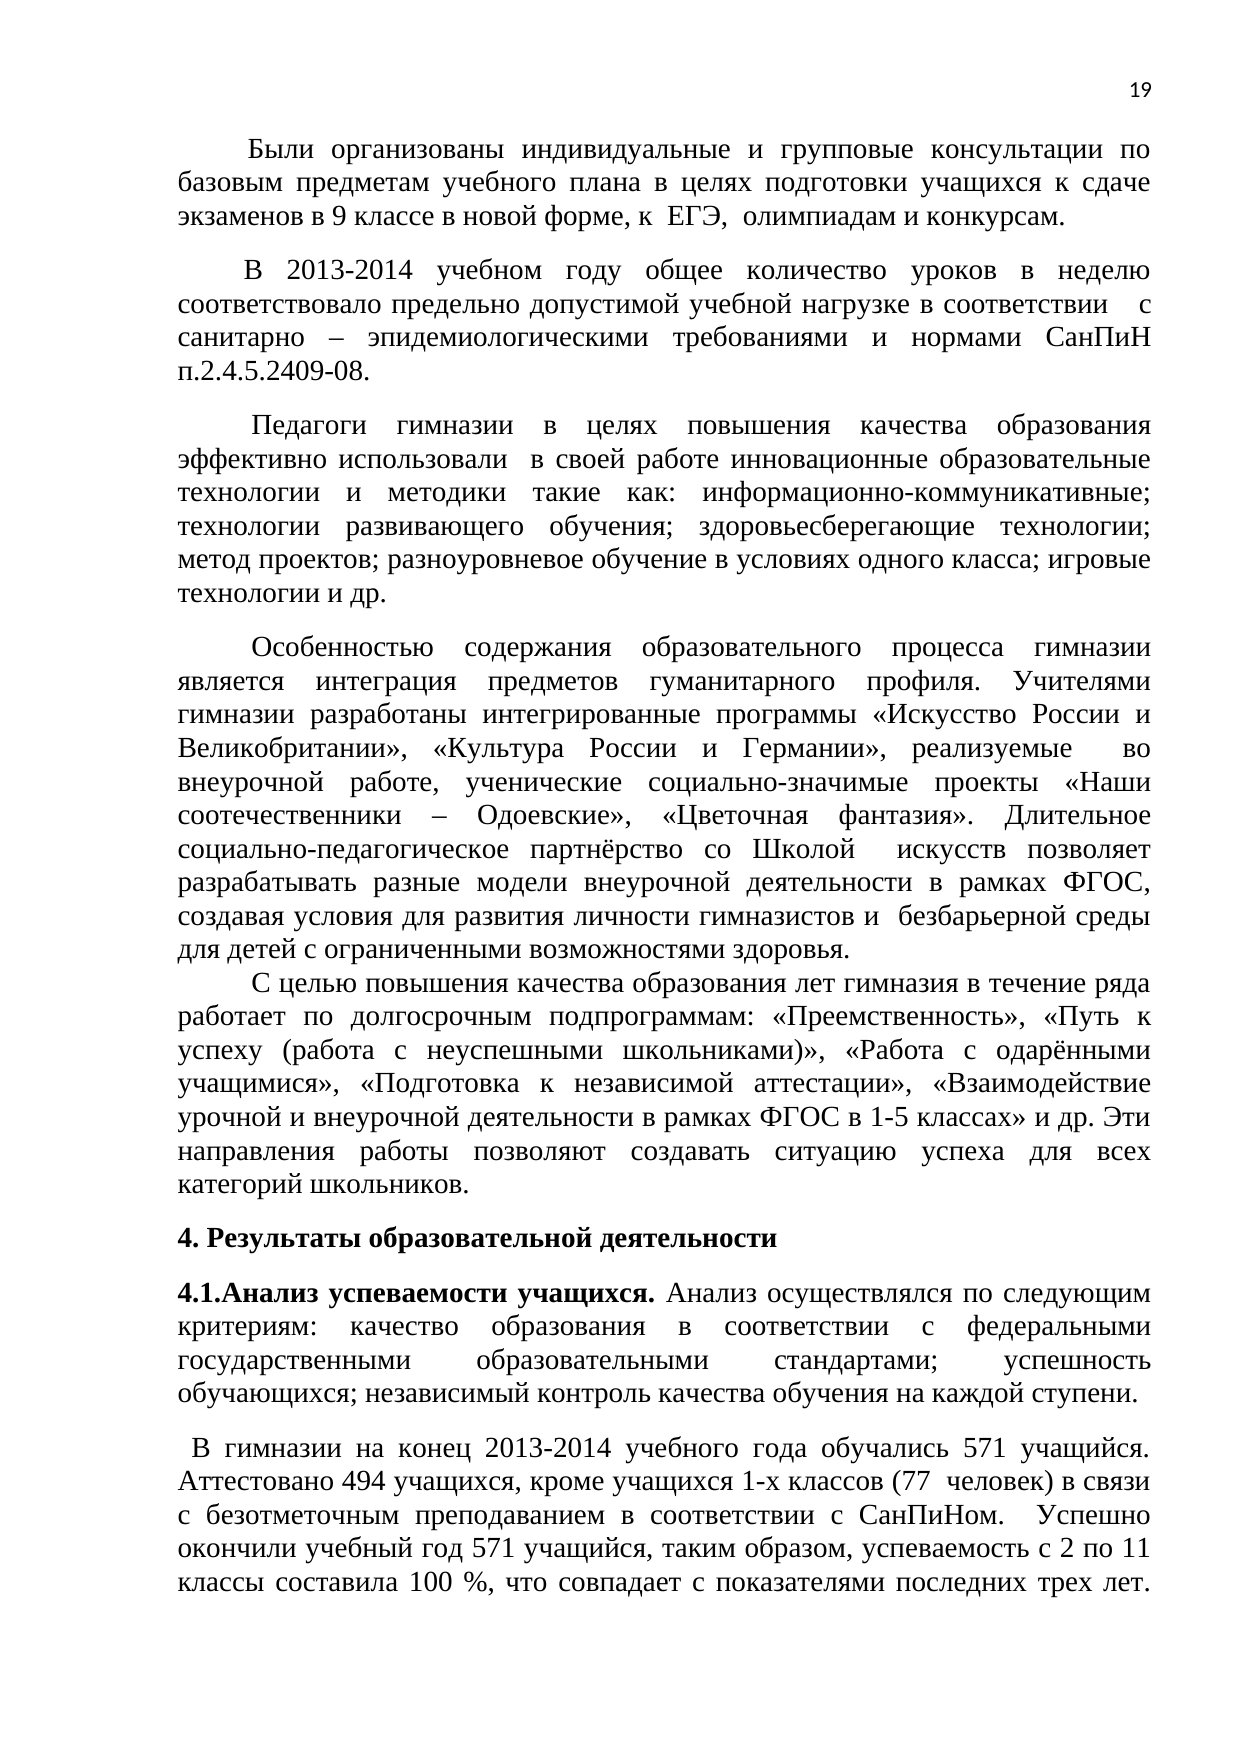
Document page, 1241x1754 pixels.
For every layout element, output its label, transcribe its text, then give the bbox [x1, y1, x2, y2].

text Педагоги гимназии в целях повышения качества образования эффективно использовали в своей работе инновационные образовательные технологии и методики такие как: информационно-коммуникативные; технологии развивающего обучения; здоровьесберегающие технологии; метод проектов; разноуровневое обучение в условиях одного класса; игровые технологии и др. [177, 407, 1152, 609]
text В 2013-2014 учебном году общее количество уроков в неделю соответствовало предельно допустимой учебной нагрузке в соответствии с санитарно – эпидемиологическими требованиями и нормами СанПиН п.2.4.5.2409-08. [177, 252, 1152, 387]
text 4. Результаты образовательной деятельности [177, 1221, 1152, 1254]
text Особенностью содержания образовательного процесса гимназии является интеграция предметов гуманитарного профиля. Учителями гимназии разработаны интегрированные программы «Искусство России и Великобритании», «Культура России и Германии», реализуемые во внеурочной работе, ученические социально-значимые проекты «Наши соотечественники – Одоевские», «Цветочная фантазия». Длительное социально-педагогическое партнёрство со Школой искусств позволяет разрабатывать разные модели внеурочной деятельности в рамках ФГОС, создавая условия для развития личности гимназистов и безбарьерной среды для детей с ограниченными возможностями здоровья. [177, 629, 1152, 965]
text Были организованы индивидуальные и групповые консультации по базовым предметам учебного плана в целях подготовки учащихся к сдаче экзаменов в 9 классе в новой форме, к ЕГЭ, олимпиадам и конкурсам. [177, 131, 1152, 232]
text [177, 1430, 1152, 1598]
text С целью повышения качества образования лет гимназия в течение ряда работает по долгосрочным подпрограммам: «Преемственность», «Путь к успеху (работа с неуспешными школьниками)», «Работа с одарёнными учащимися», «Подготовка к независимой аттестации», «Взаимодействие урочной и внеурочной деятельности в рамках ФГОС в 1-5 классах» и др. Эти направления работы позволяют создавать ситуацию успеха для всех категорий школьников. [177, 965, 1152, 1200]
text 4.1.Анализ успеваемости учащихся. Анализ осуществлялся по следующим критериям: качество образования в соответствии с федеральными государственными образовательными стандартами; успешность обучающихся; независимый контроль качества обучения на каждой ступени. [177, 1275, 1152, 1409]
